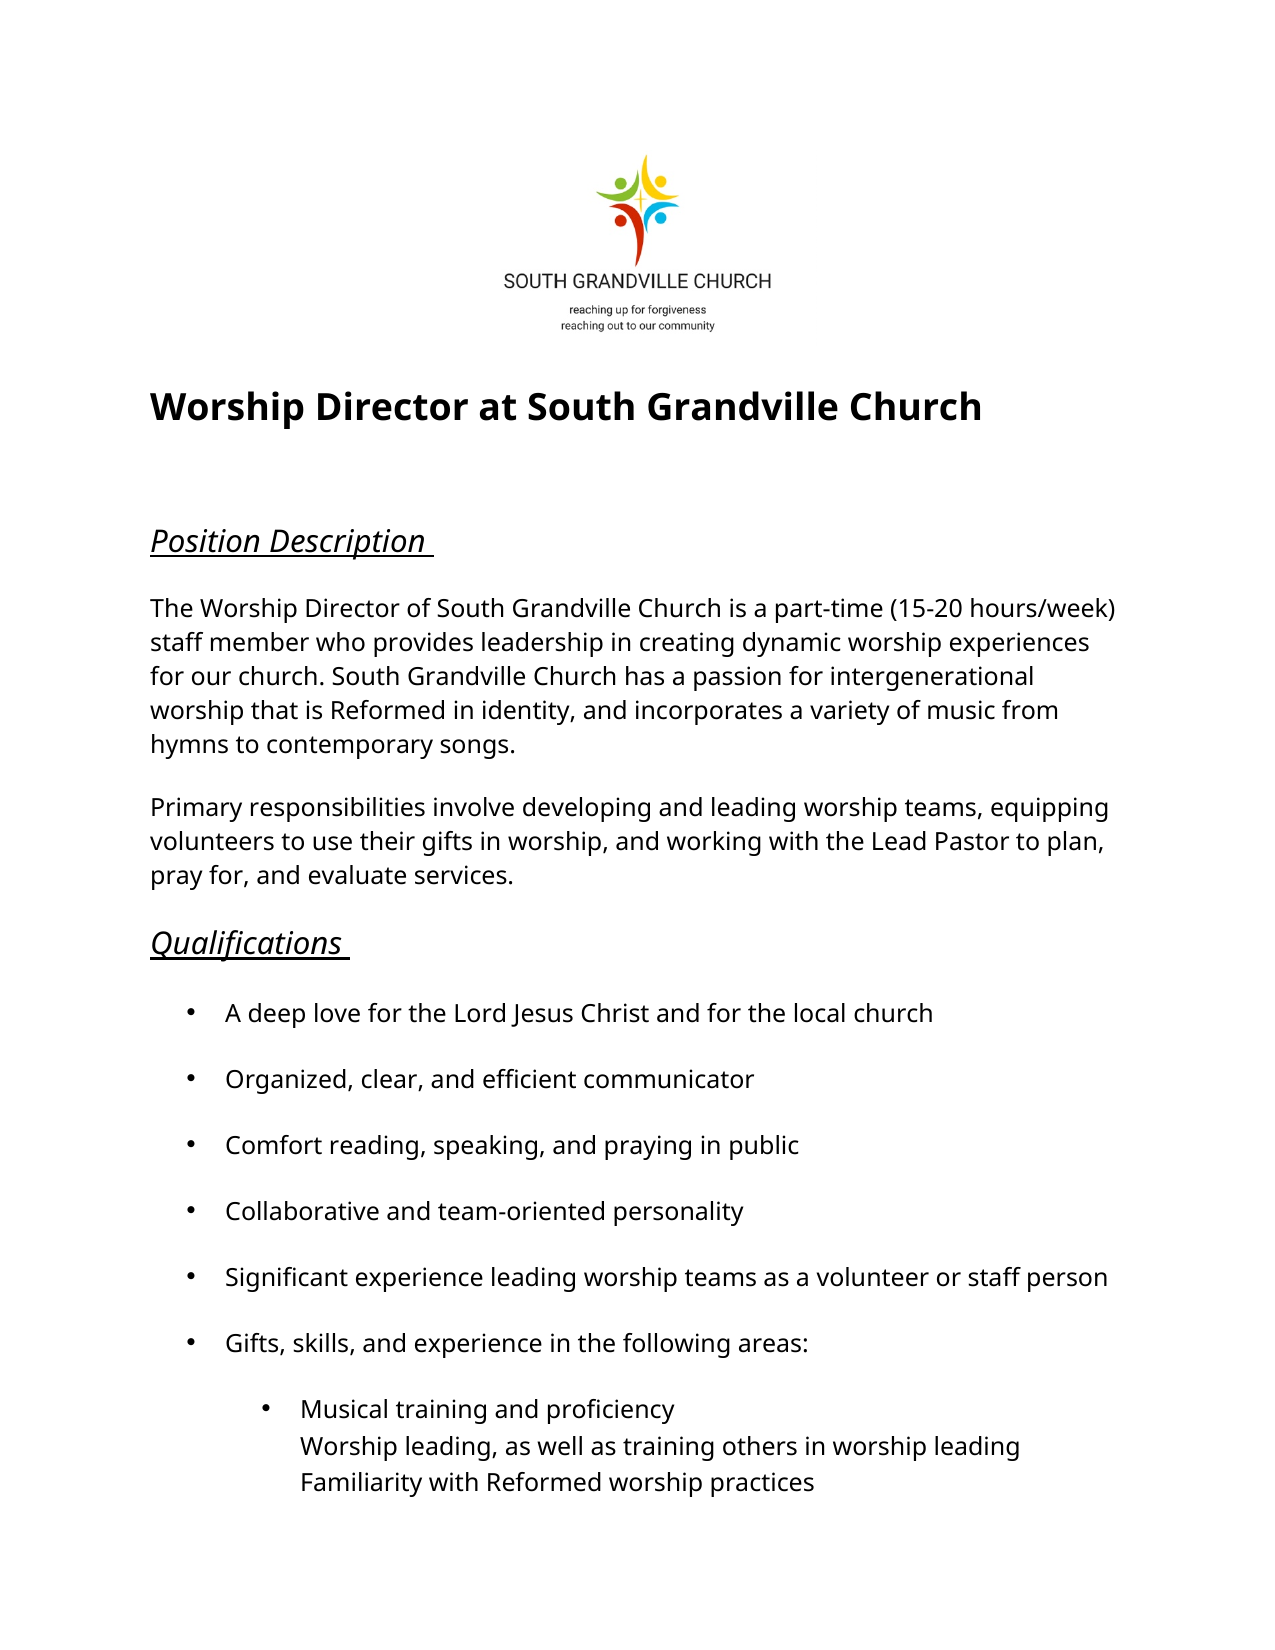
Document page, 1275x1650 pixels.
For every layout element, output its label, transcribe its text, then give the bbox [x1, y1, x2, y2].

list Collaborative and team-oriented personality [187, 1191, 1125, 1228]
list Significant experience leading worship teams as a volunteer or staff person [187, 1257, 1125, 1293]
text Qualifications [150, 921, 1125, 964]
list Gifts, skills, and experience in the following areas: [187, 1323, 1125, 1359]
text Worship Director at South Grandville Church [150, 381, 1125, 432]
text The Worship Director of South Grandville Church is a part-time (15-20 hours/week) staff member who provides leadership in creating dynamic worship experiences for our church. South Grandville Church has a passion for intergenerational worship that is Reformed in identity, and incorporates a variety of music from hymns to contemporary songs. [150, 590, 1125, 761]
list Organized, clear, and efficient communicator [187, 1059, 1125, 1096]
text Position Description [150, 519, 1125, 561]
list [262, 1389, 1125, 1499]
text Primary responsibilities involve developing and leading worship teams, equipping volunteers to use their gifts in worship, and working with the Lead Pastor to plan, pray for, and evaluate services. [150, 790, 1125, 892]
list A deep love for the Lord Jesus Christ and for the local church [187, 993, 1125, 1030]
list Comfort reading, speaking, and praying in public [187, 1125, 1125, 1162]
picture [458, 150, 817, 352]
